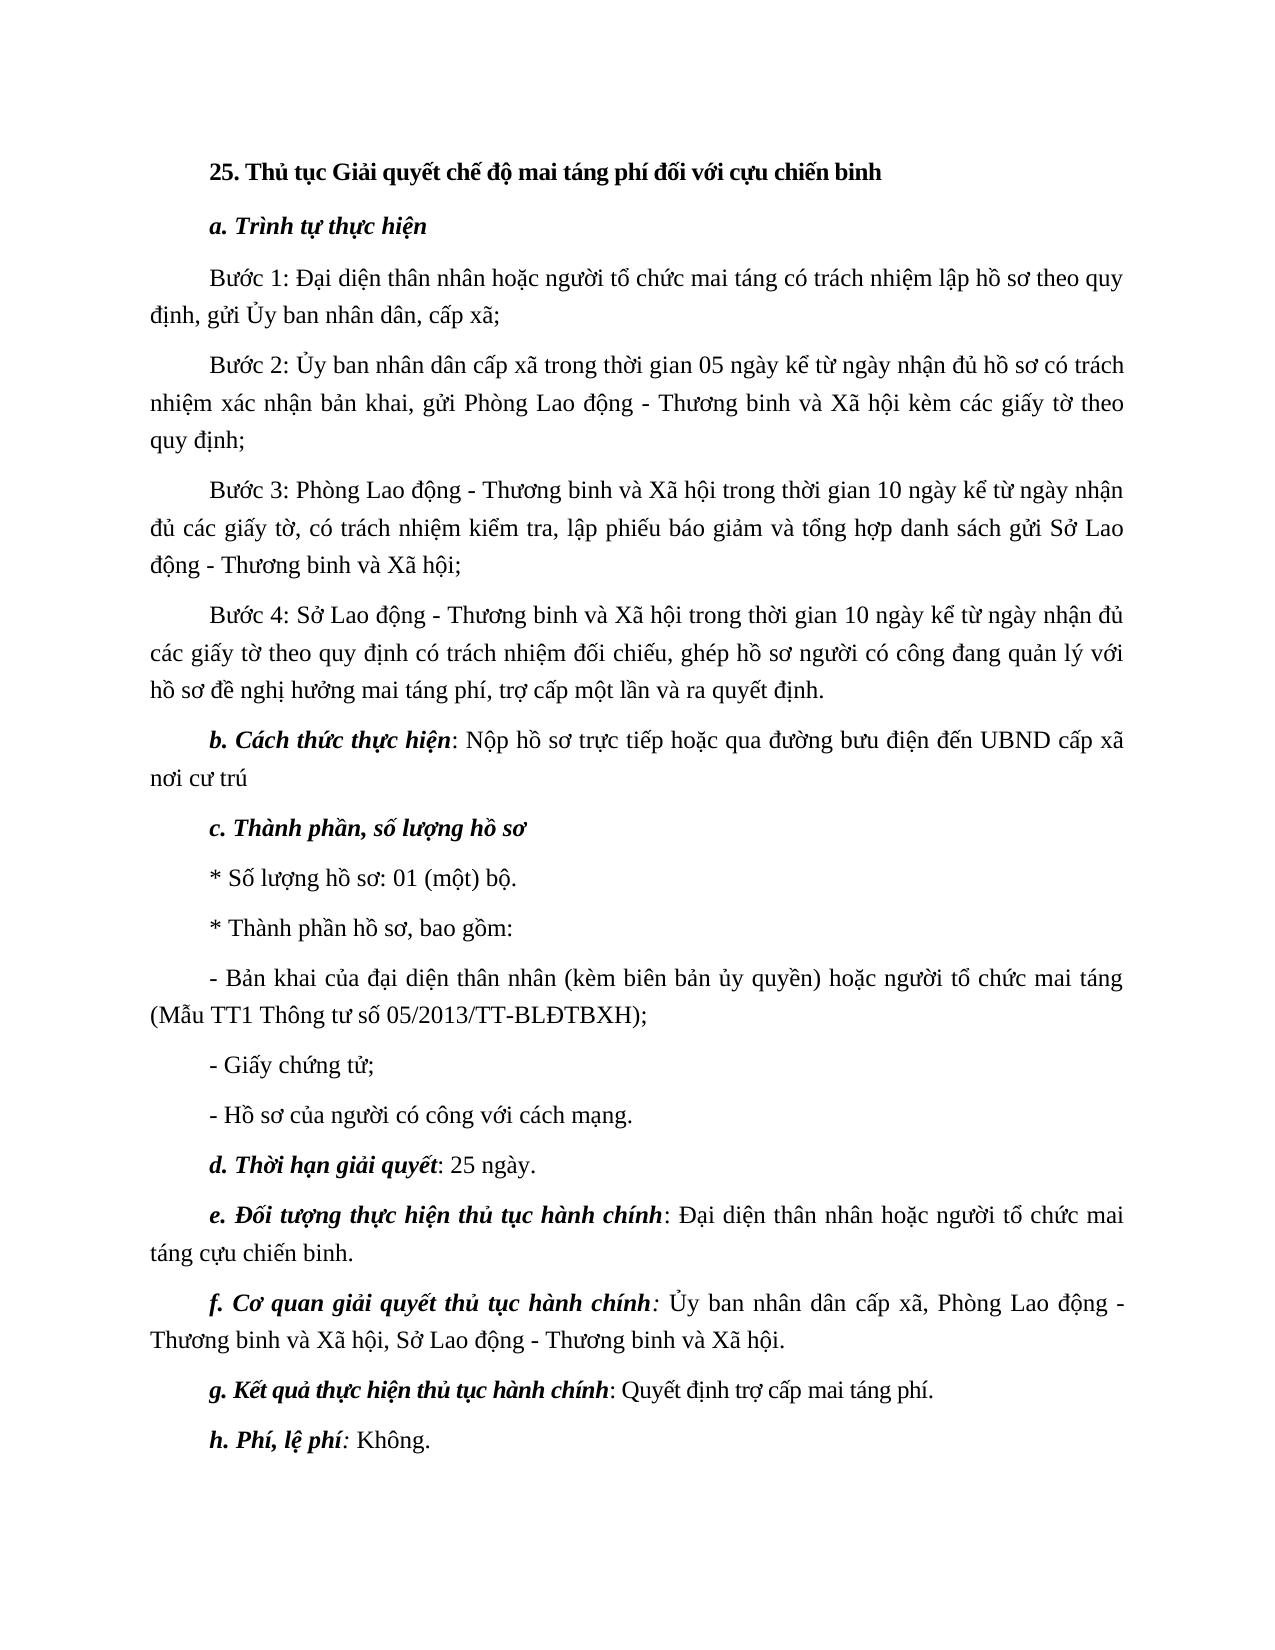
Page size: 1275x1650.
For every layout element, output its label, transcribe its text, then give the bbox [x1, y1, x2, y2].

text * Số lượng hồ sơ: 01 (một) bộ. [150, 854, 1125, 892]
text a. Trình tự thực hiện [150, 204, 1125, 242]
text - Giấy chứng tử; [150, 1042, 1125, 1079]
text Bước 1: Đại diện thân nhân hoặc người tổ chức mai táng có trách nhiệm lập hồ sơ theo quy định, gửi Ủy ban nhân dân, cấp xã; [150, 254, 1125, 329]
text g. Kết quả thực hiện thủ tục hành chính: Quyết định trợ cấp mai táng phí. [150, 1367, 1125, 1404]
text - Hồ sơ của người có công với cách mạng. [150, 1092, 1125, 1129]
text c. Thành phần, số lượng hồ sơ [150, 804, 1125, 842]
text Bước 3: Phòng Lao động - Thương binh và Xã hội trong thời gian 10 ngày kể từ ngày nhận đủ các giấy tờ, có trách nhiệm kiểm tra, lập phiếu báo giảm và tổng hợp danh sách gửi Sở Lao động - Thương binh và Xã hội; [150, 467, 1125, 579]
text f. Cơ quan giải quyết thủ tục hành chính: Ủy ban nhân dân cấp xã, Phòng Lao động - Thương binh và Xã hội, Sở Lao động - Thương binh và Xã hội. [150, 1279, 1125, 1354]
text - Bản khai của đại diện thân nhân (kèm biên bản ủy quyền) hoặc người tổ chức mai táng (Mẫu TT1 Thông tư số 05/2013/TT-BLĐTBXH); [150, 954, 1125, 1029]
text b. Cách thức thực hiện: Nộp hồ sơ trực tiếp hoặc qua đường bưu điện đến UBND cấp xã nơi cư trú [150, 717, 1125, 792]
text d. Thời hạn giải quyết: 25 ngày. [150, 1142, 1125, 1179]
text Bước 4: Sở Lao động - Thương binh và Xã hội trong thời gian 10 ngày kể từ ngày nhận đủ các giấy tờ theo quy định có trách nhiệm đối chiếu, ghép hồ sơ người có công đang quản lý với hồ sơ đề nghị hưởng mai táng phí, trợ cấp một lần và ra quyết định. [150, 592, 1125, 704]
text 25. Thủ tục Giải quyết chế độ mai táng phí đối với cựu chiến binh [150, 150, 1125, 187]
text h. Phí, lệ phí: Không. [150, 1417, 1125, 1454]
text Bước 2: Ủy ban nhân dân cấp xã trong thời gian 05 ngày kể từ ngày nhận đủ hồ sơ có trách nhiệm xác nhận bản khai, gửi Phòng Lao động - Thương binh và Xã hội kèm các giấy tờ theo quy định; [150, 342, 1125, 454]
text * Thành phần hồ sơ, bao gồm: [150, 904, 1125, 942]
text e. Đối tượng thực hiện thủ tục hành chính: Đại diện thân nhân hoặc người tổ chức mai táng cựu chiến binh. [150, 1192, 1125, 1267]
